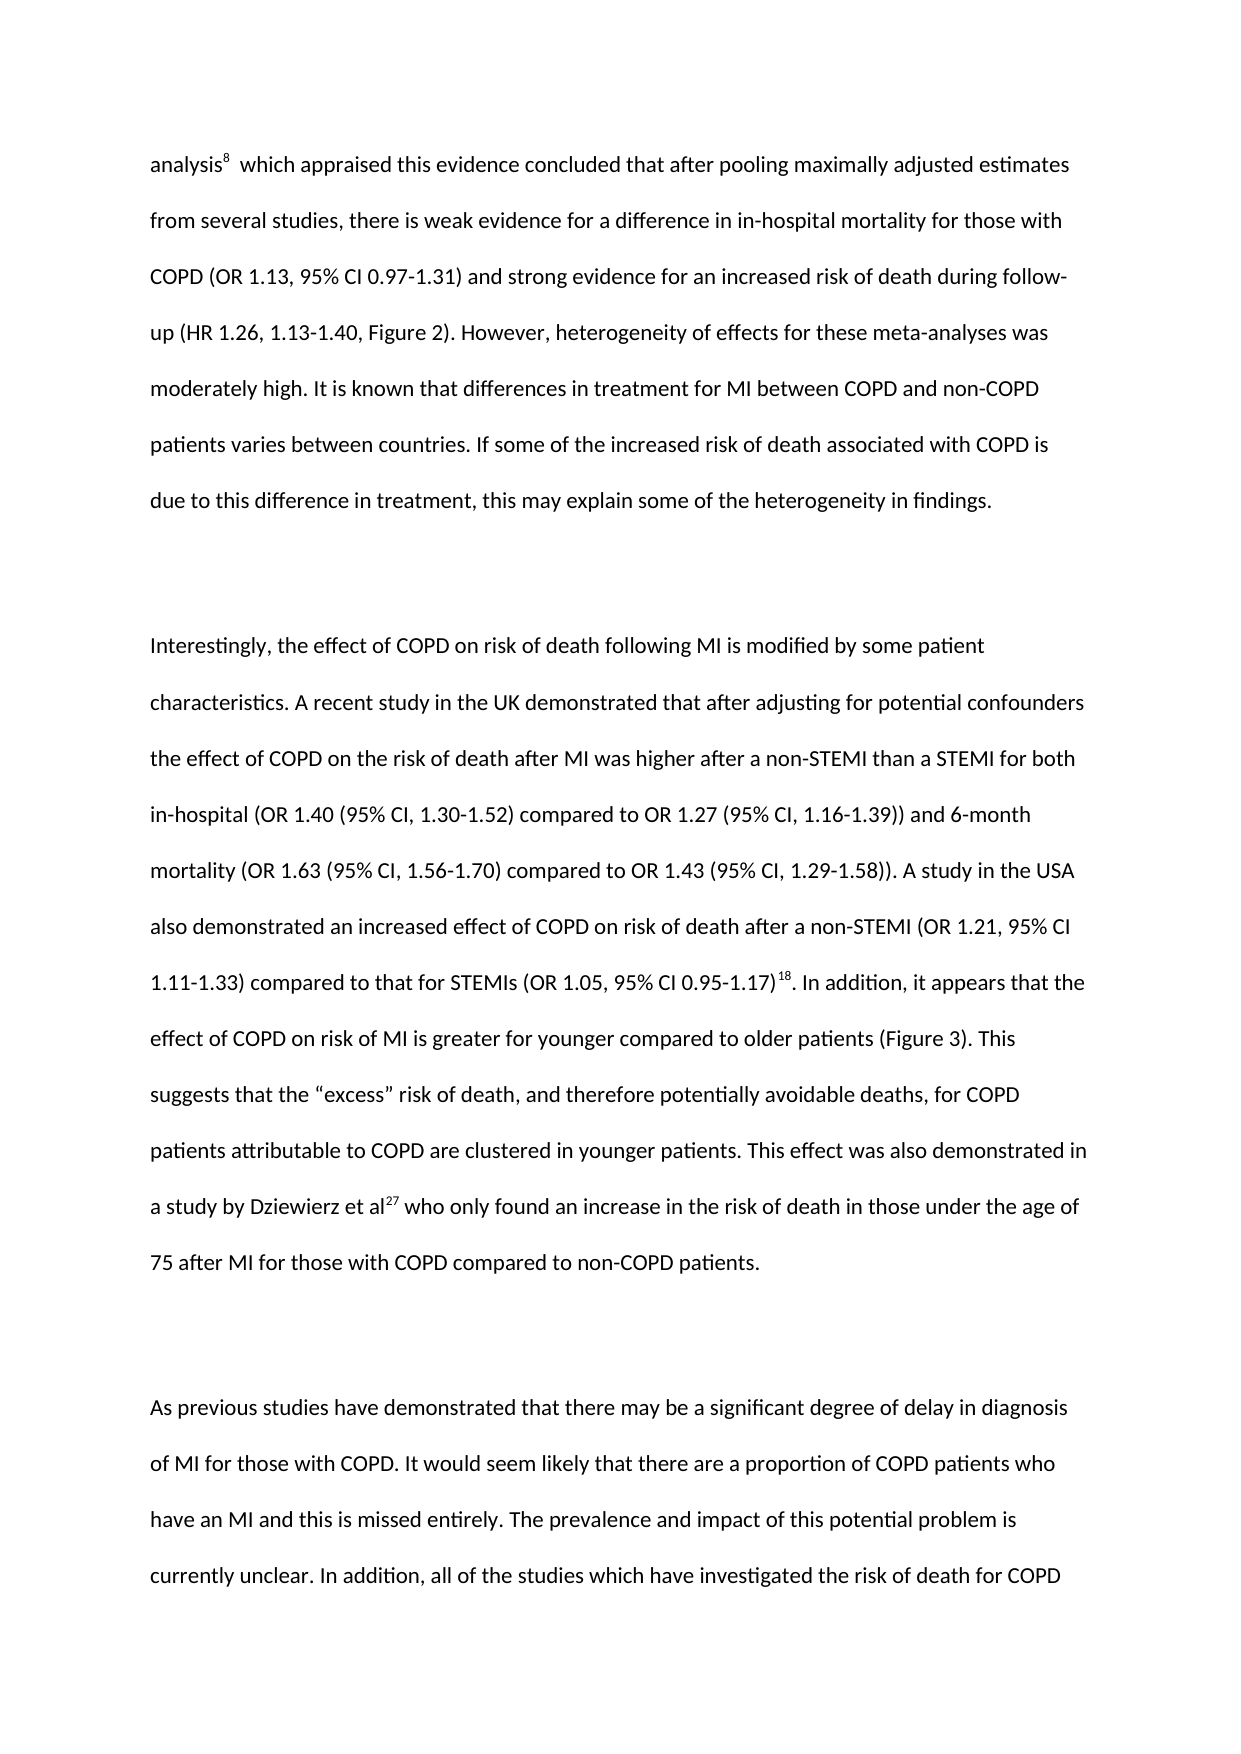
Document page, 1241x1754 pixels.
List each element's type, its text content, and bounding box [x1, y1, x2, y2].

text Interestingly, the effect of COPD on risk of death following MI is modified by some patient characteristics. A recent study in the UK demonstrated that after adjusting for potential confounders the effect of COPD on the risk of death after MI was higher after a non-STEMI than a STEMI for both in-hospital (OR 1.40 (95% CI, 1.30-1.52) compared to OR 1.27 (95% CI, 1.16-1.39)) and 6-month mortality (OR 1.63 (95% CI, 1.56-1.70) compared to OR 1.43 (95% CI, 1.29-1.58)). A study in the USA also demonstrated an increased effect of COPD on risk of death after a non-STEMI (OR 1.21, 95% CI 1.11-1.33) compared to that for STEMIs (OR 1.05, 95% CI 0.95-1.17)18. In addition, it appears that the effect of COPD on risk of MI is greater for younger compared to older patients (Figure 3). This suggests that the “excess” risk of death, and therefore potentially avoidable deaths, for COPD patients attributable to COPD are clustered in younger patients. This effect was also demonstrated in a study by Dziewierz et al27 who only found an increase in the risk of death in those under the age of 75 after MI for those with COPD compared to non-COPD patients. [150, 632, 1090, 1276]
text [150, 1393, 1090, 1590]
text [150, 150, 1090, 514]
